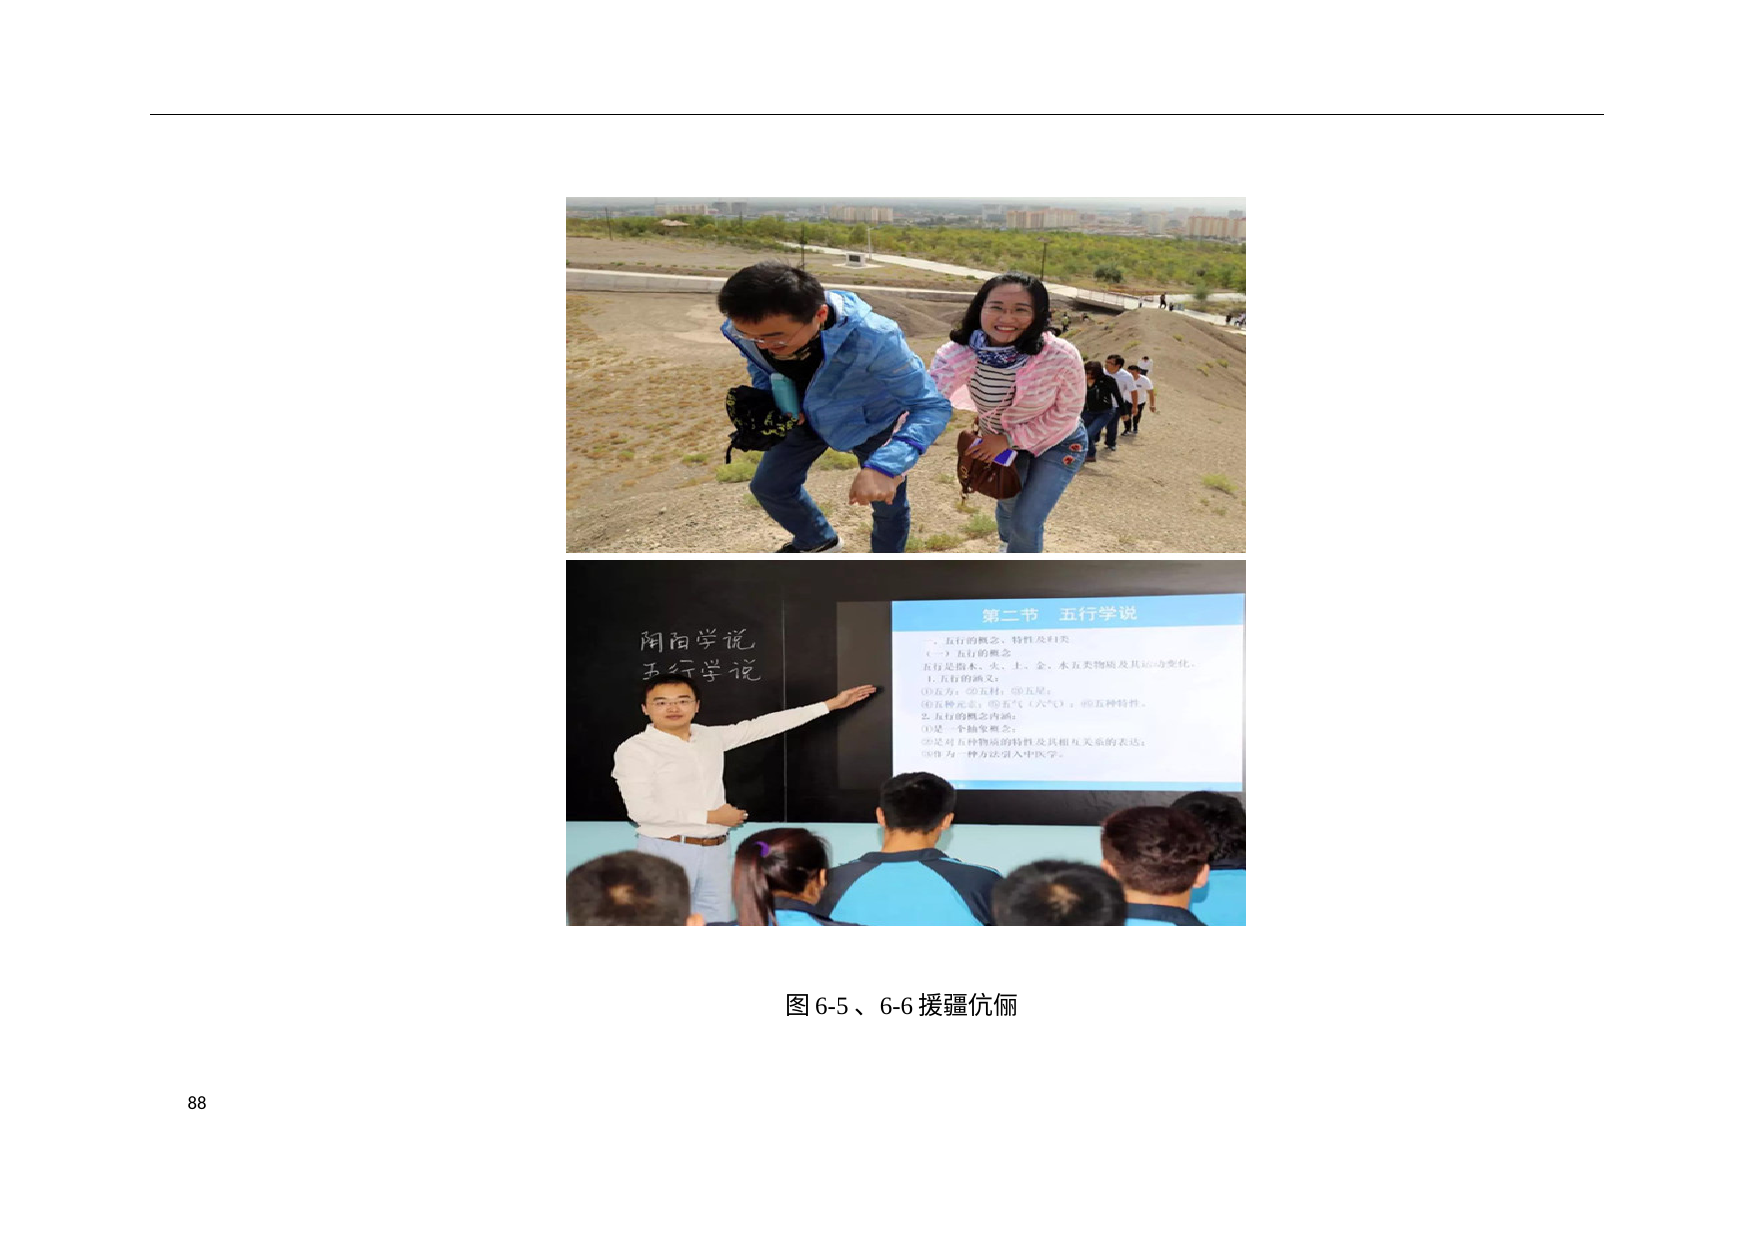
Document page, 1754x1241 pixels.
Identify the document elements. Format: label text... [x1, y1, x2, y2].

text 图6-5 、6-6援疆伉俪 [150, 971, 1604, 1036]
picture [565, 197, 1248, 926]
